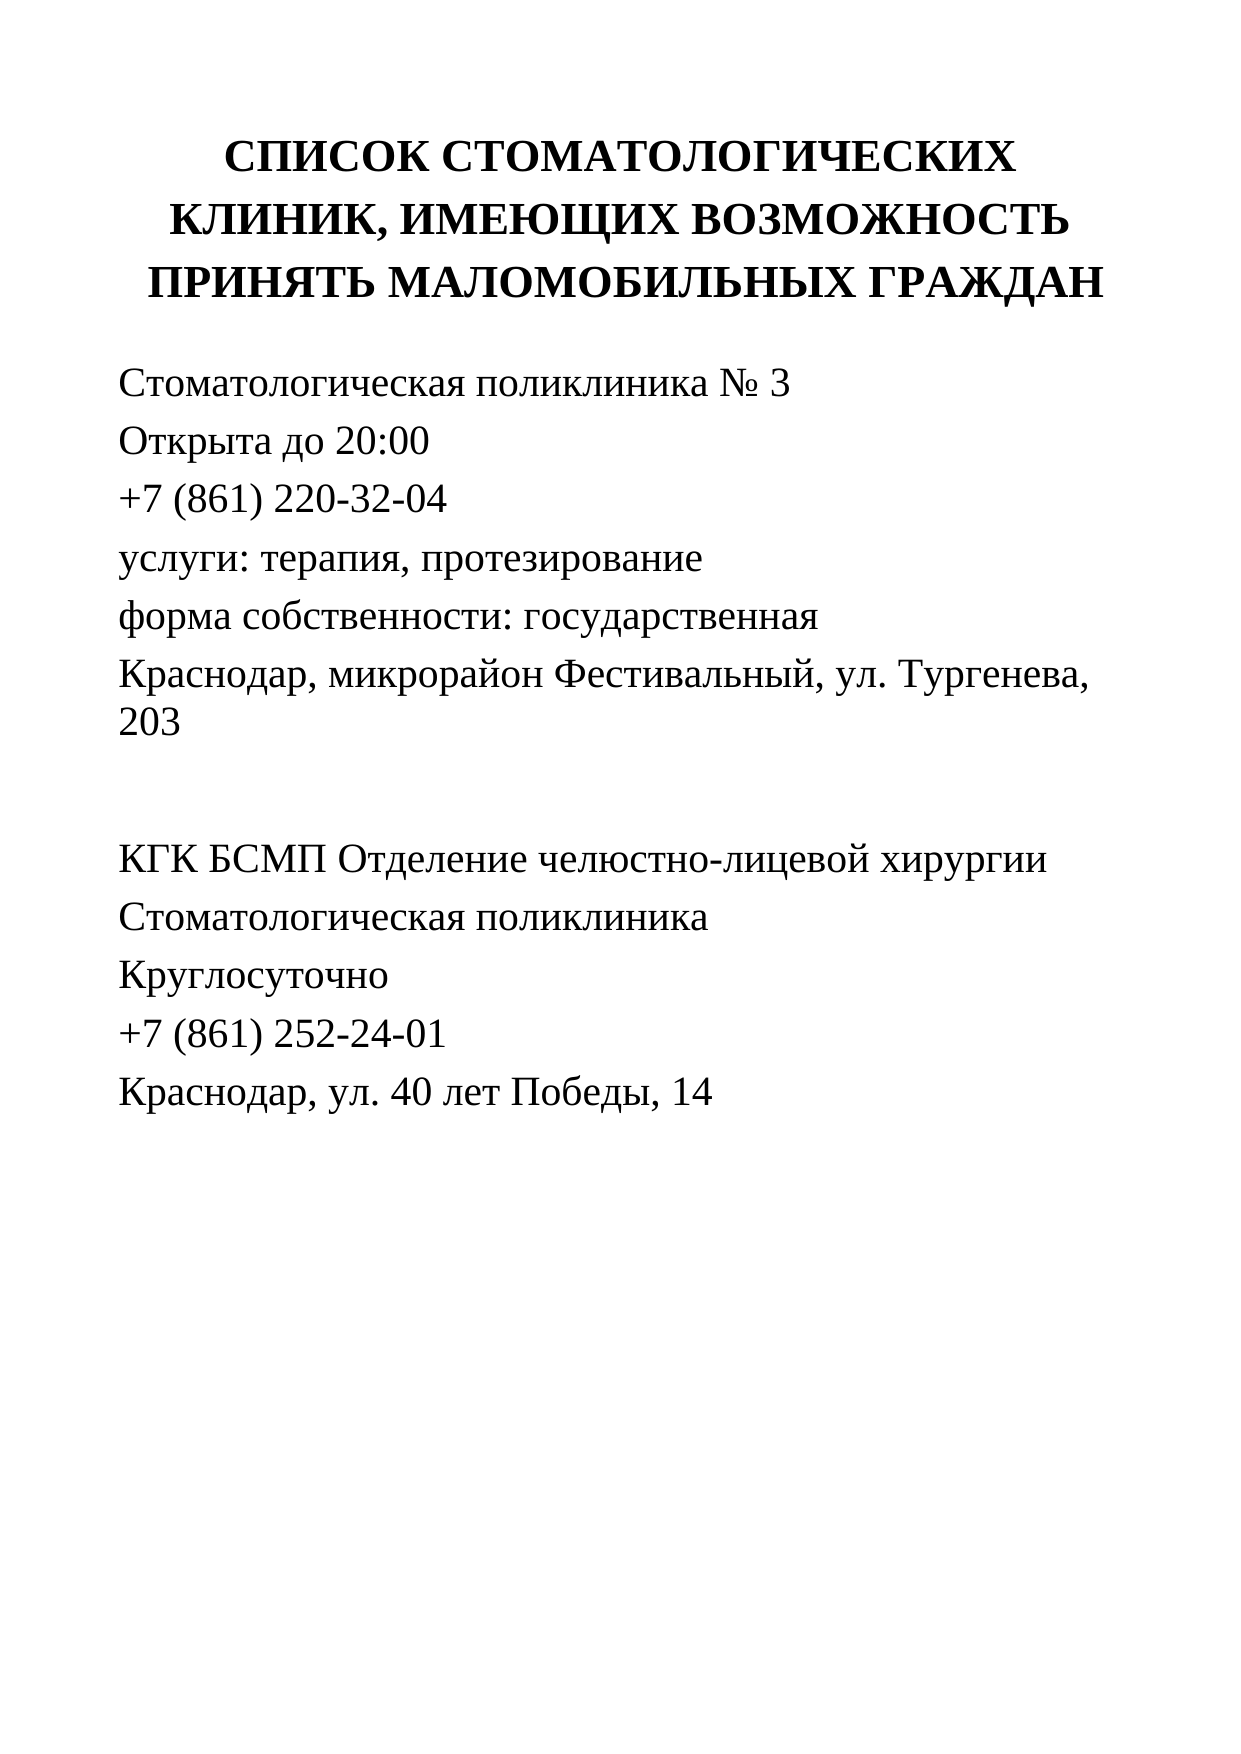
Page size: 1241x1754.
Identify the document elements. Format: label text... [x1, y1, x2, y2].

text КЛИНИК, ИМЕЮЩИХ ВОЗМОЖНОСТЬ [118, 192, 1122, 244]
text СПИСОК СТОМАТОЛОГИЧЕСКИХ [118, 128, 1122, 181]
text +7 (861) 252-24-01 [118, 1008, 1122, 1056]
text Круглосуточно [118, 950, 1122, 998]
text услуги: терапия, протезирование [118, 532, 1122, 580]
text форма собственности: государственная [118, 590, 1122, 638]
text КГК БСМП Отделение челюстно-лицевой хирургии [118, 833, 1122, 881]
text +7 (861) 220-32-04 [118, 474, 1122, 522]
text Открыта до 20:00 [118, 415, 1122, 463]
text Краснодар, микрорайон Фестивальный, ул. Тургенева, 203 [118, 649, 1122, 744]
text Стоматологическая поликлиника [118, 892, 1122, 939]
text ПРИНЯТЬ МАЛОМОБИЛЬНЫХ ГРАЖДАН [118, 255, 1122, 307]
text Стоматологическая поликлиника № 3 [118, 357, 1122, 405]
text Краснодар, ул. 40 лет Победы, 14 [118, 1067, 1122, 1114]
